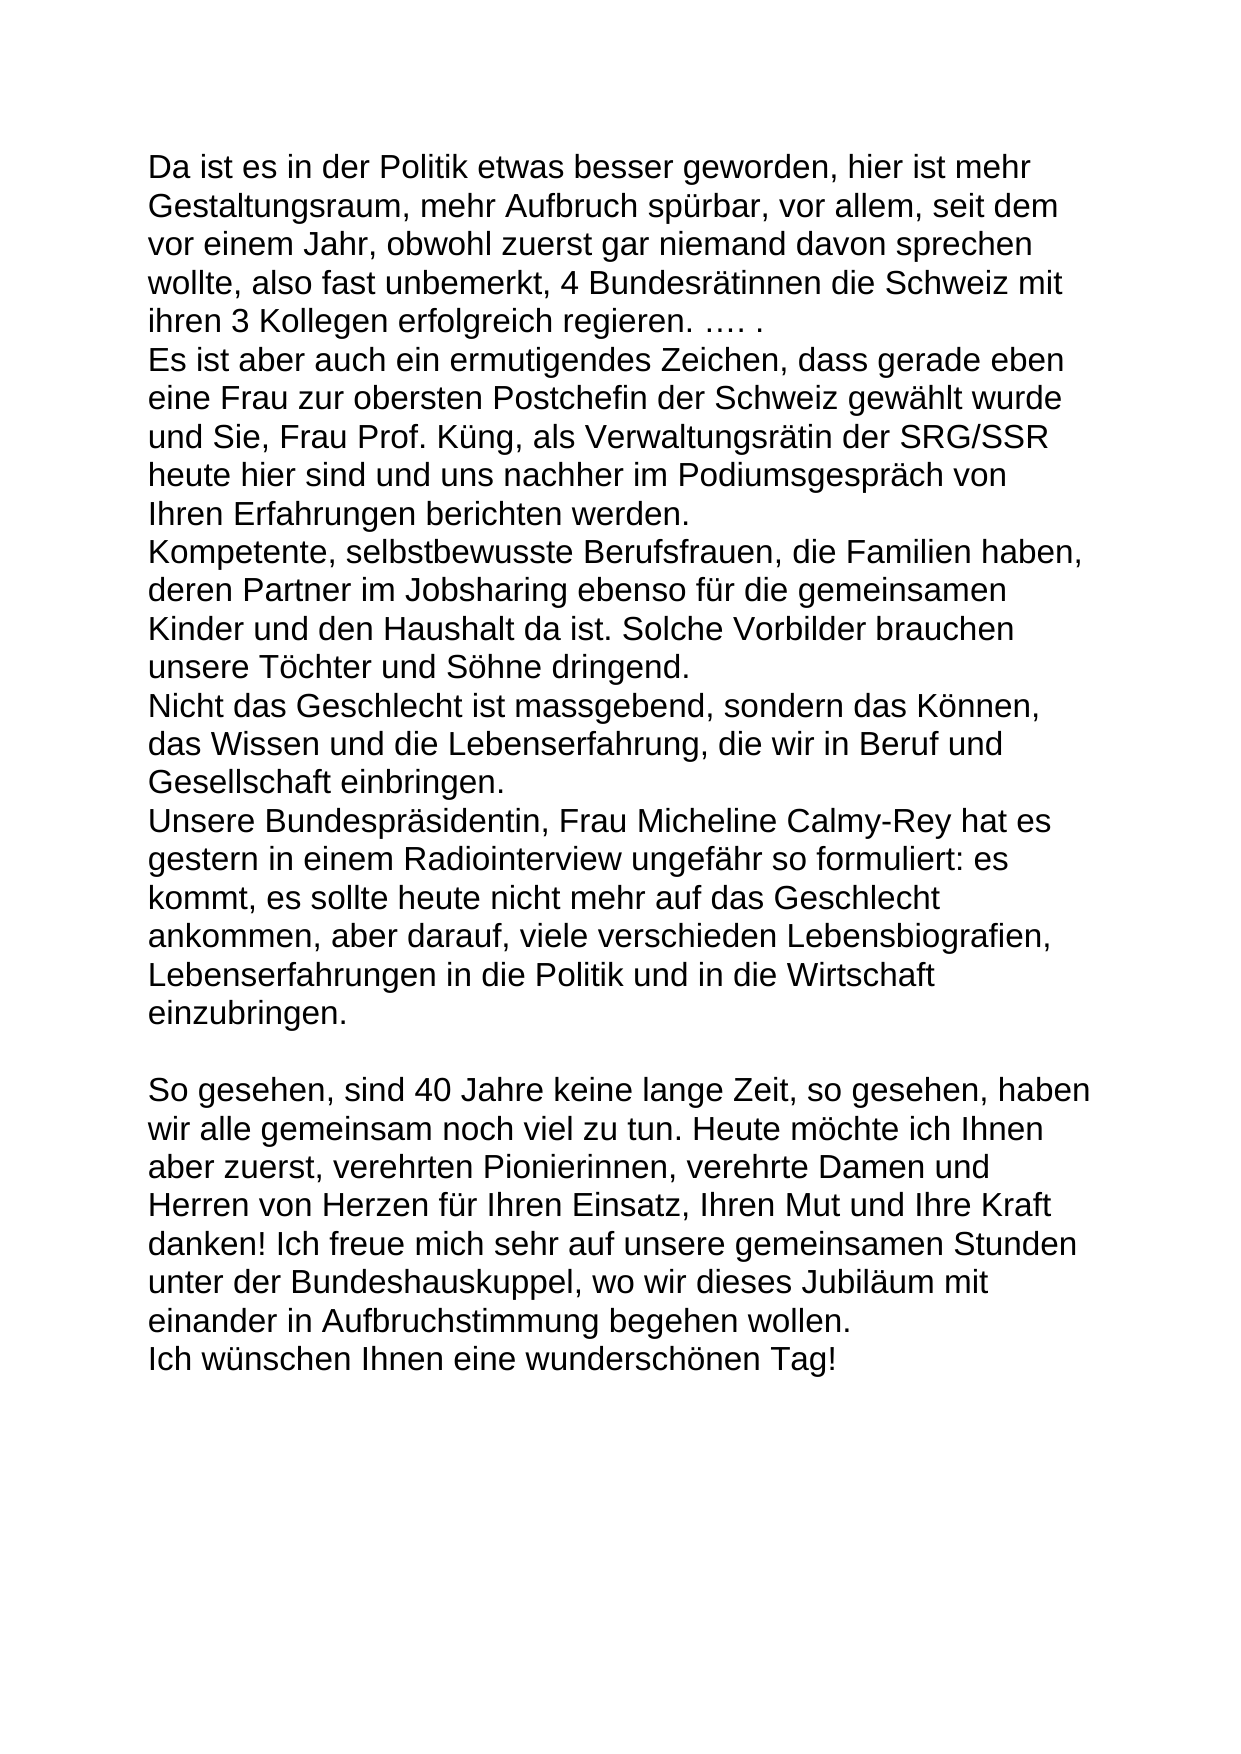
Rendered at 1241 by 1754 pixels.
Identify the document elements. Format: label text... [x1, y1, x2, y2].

text So gesehen, sind 40 Jahre keine lange Zeit, so gesehen, haben wir alle gemeinsam noch viel zu tun. Heute möchte ich Ihnen aber zuerst, verehrten Pionierinnen, verehrte Damen und Herren von Herzen für Ihren Einsatz, Ihren Mut und Ihre Kraft danken! Ich freue mich sehr auf unsere gemeinsamen Stunden unter der Bundeshauskuppel, wo wir dieses Jubiläum mit einander in Aufbruchstimmung begehen wollen. [148, 1070, 1093, 1339]
text Es ist aber auch ein ermutigendes Zeichen, dass gerade eben eine Frau zur obersten Postchefin der Schweiz gewählt wurde und Sie, Frau Prof. Küng, als Verwaltungsrätin der SRG/SSR heute hier sind und uns nachher im Podiumsgespräch von Ihren Erfahrungen berichten werden. [148, 340, 1093, 532]
text Da ist es in der Politik etwas besser geworden, hier ist mehr Gestaltungsraum, mehr Aufbruch spürbar, vor allem, seit dem vor einem Jahr, obwohl zuerst gar niemand davon sprechen wollte, also fast unbemerkt, 4 Bundesrätinnen die Schweiz mit ihren 3 Kollegen erfolgreich regieren. …. . [148, 148, 1093, 340]
text Ich wünschen Ihnen eine wunderschönen Tag! [148, 1339, 1093, 1378]
text Nicht das Geschlecht ist massgebend, sondern das Können, das Wissen und die Lebenserfahrung, die wir in Beruf und Gesellschaft einbringen. [148, 686, 1093, 801]
text Kompetente, selbstbewusste Berufsfrauen, die Familien haben, deren Partner im Jobsharing ebenso für die gemeinsamen Kinder und den Haushalt da ist. Solche Vorbilder brauchen unsere Töchter und Söhne dringend. [148, 532, 1093, 686]
text Unsere Bundespräsidentin, Frau Micheline Calmy-Rey hat es gestern in einem Radiointerview ungefähr so formuliert: es kommt, es sollte heute nicht mehr auf das Geschlecht ankommen, aber darauf, viele verschieden Lebensbiografien, Lebenserfahrungen in die Politik und in die Wirtschaft einzubringen. [148, 801, 1093, 1032]
